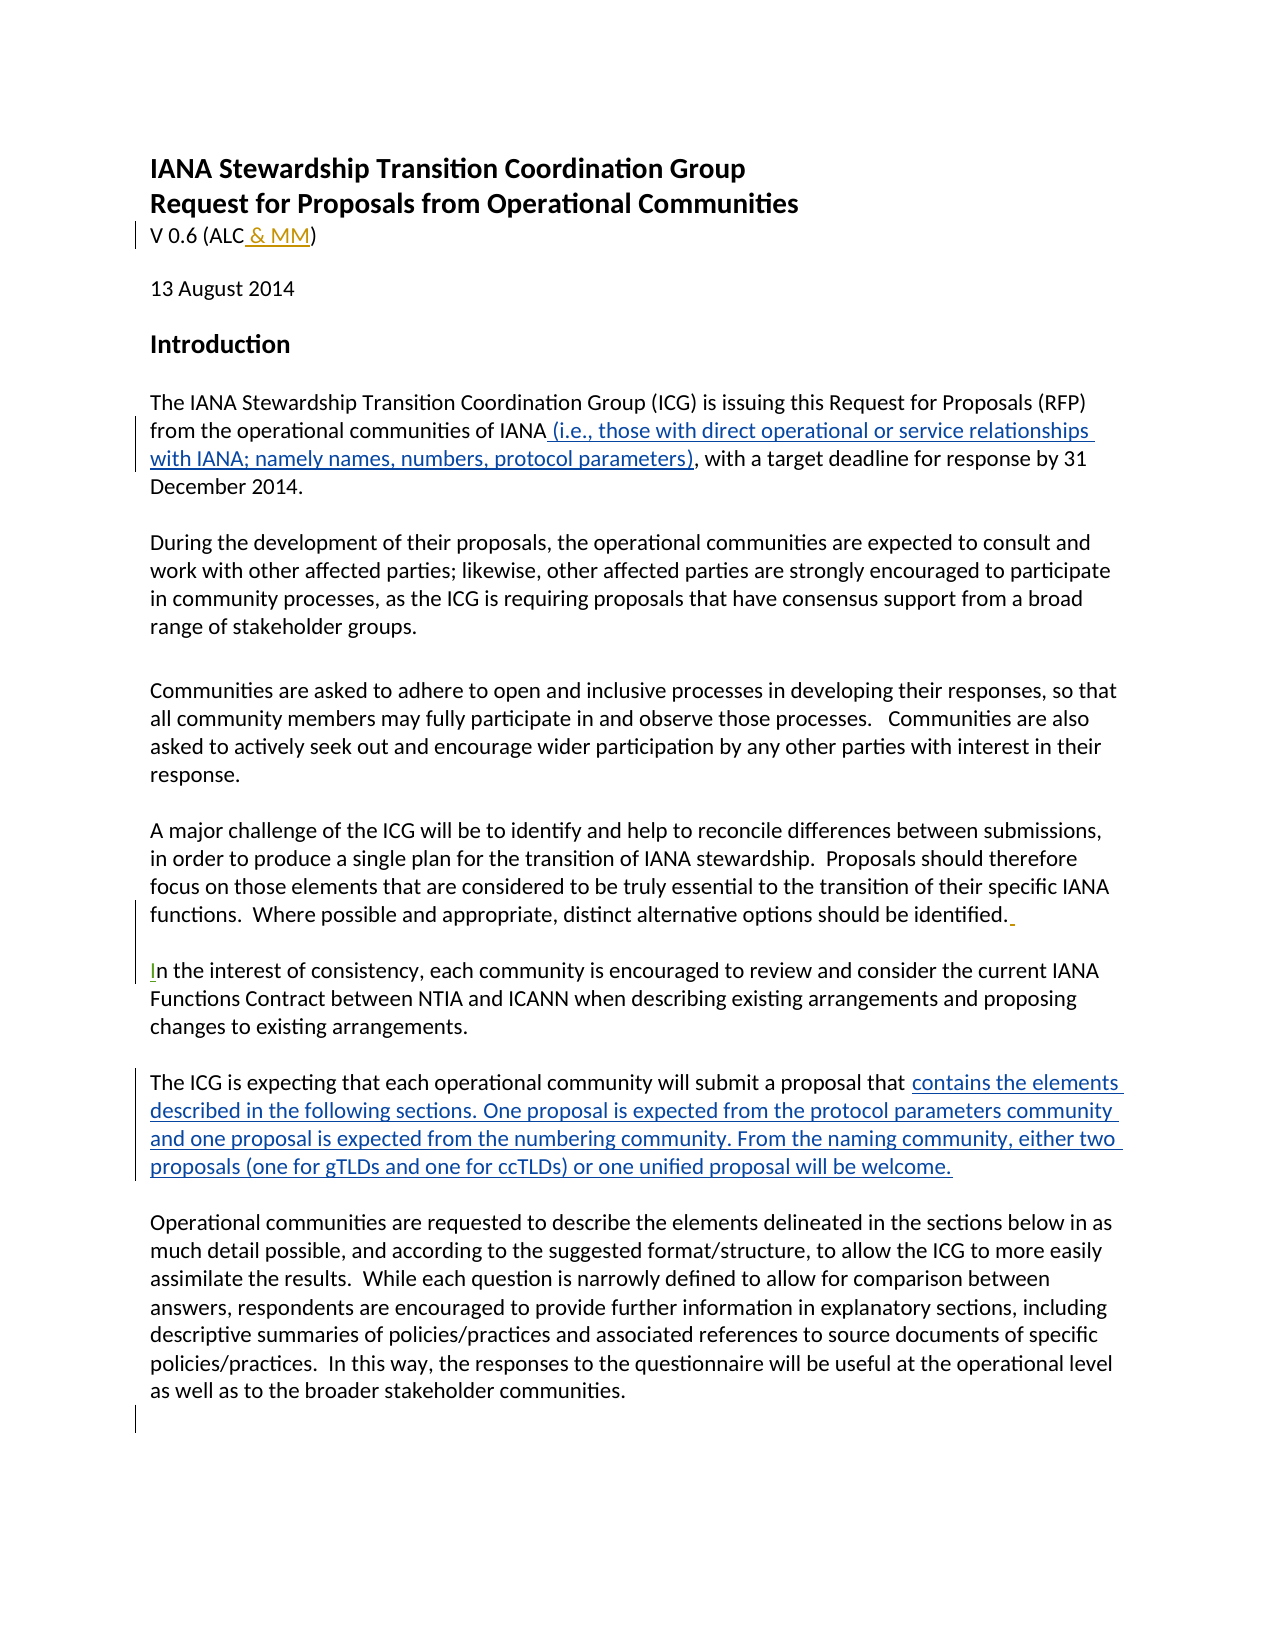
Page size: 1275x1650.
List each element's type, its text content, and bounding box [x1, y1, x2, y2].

text 13 August 2014 [150, 274, 1125, 302]
text The ICG is expecting that each operational community will submit a proposal that [150, 1068, 1125, 1181]
text Operational communities are requested to describe the elements delineated in the sections below in as much detail possible, and according to the suggested format/structure, to allow the ICG to more easily assimilate the results. While each question is narrowly defined to allow for comparison between answers, respondents are encouraged to provide further information in explanatory sections, including descriptive summaries of policies/practices and associated references to source documents of specific policies/practices. In this way, the responses to the questionnaire will be useful at the operational level as well as to the broader stakeholder communities. [150, 1208, 1125, 1405]
text Communities are asked to adhere to open and inclusive processes in developing their responses, so that all community members may fully participate in and observe those processes. Communities are also asked to actively seek out and encourage wider participation by any other parties with interest in their response. [150, 676, 1125, 788]
text n the interest of consistency, each community is encouraged to review and consider the current IANA Functions Contract between NTIA and ICANN when describing existing arrangements and proposing changes to existing arrangements. [150, 956, 1125, 1040]
text During the development of their proposals, the operational communities are expected to consult and work with other affected parties; likewise, other affected parties are strongly encouraged to participate in community processes, as the ICG is requiring proposals that have consensus support from a broad range of stakeholder groups. [150, 528, 1125, 641]
text V 0.6 (ALC) [150, 221, 1125, 249]
text Introduction [150, 327, 1125, 360]
text IANA Stewardship Transition Coordination Group [150, 150, 1125, 186]
text Request for Proposals from Operational Communities [150, 186, 1125, 221]
text The IANA Stewardship Transition Coordination Group (ICG) is issuing this Request for Proposals (RFP) from the operational communities of IANA, with a target deadline for response by 31 December 2014. [150, 388, 1125, 500]
text A major challenge of the ICG will be to identify and help to reconcile differences between submissions, in order to produce a single plan for the transition of IANA stewardship. Proposals should therefore focus on those elements that are considered to be truly essential to the transition of their specific IANA functions. Where possible and appropriate, distinct alternative options should be identified. [150, 816, 1125, 928]
